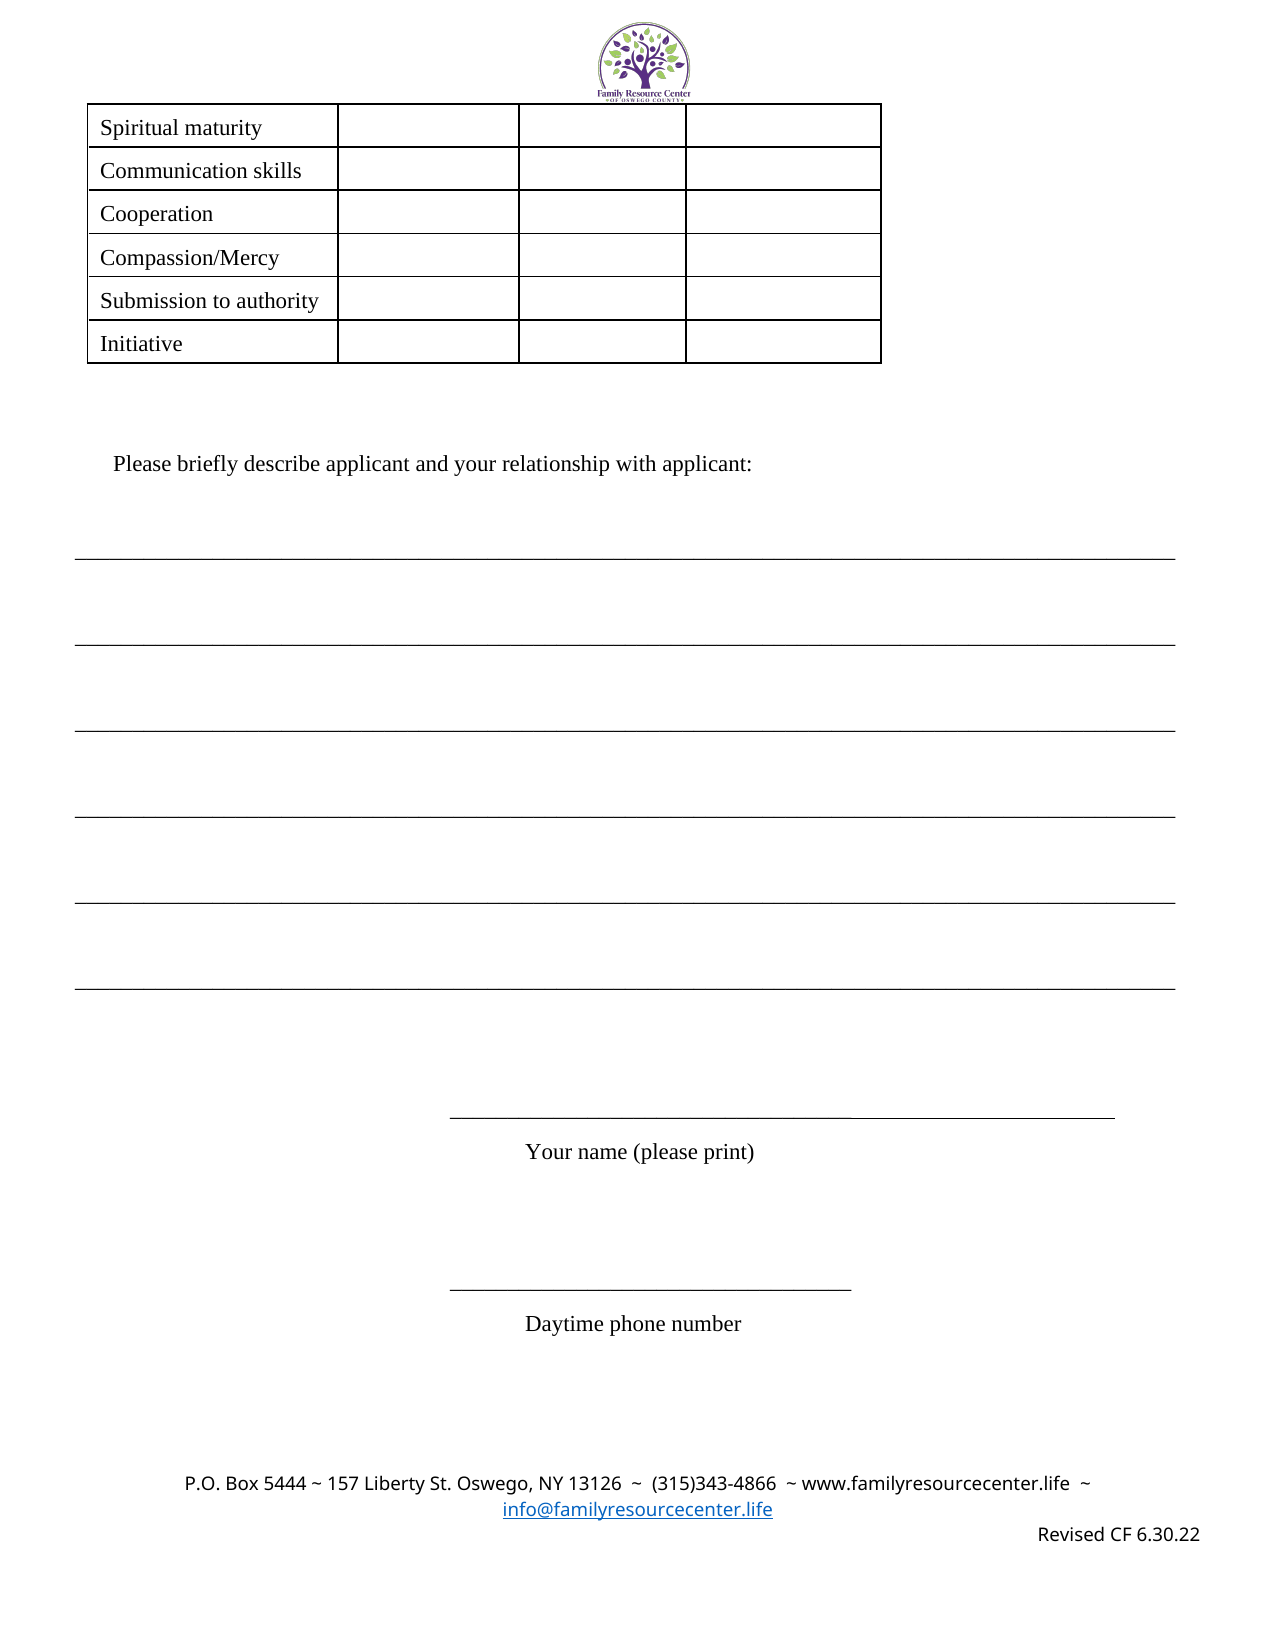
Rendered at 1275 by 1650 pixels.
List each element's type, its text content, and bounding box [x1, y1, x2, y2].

text ________________________________________________________________________________________________ [75, 966, 1200, 992]
table_cell [339, 191, 518, 232]
table_cell [520, 191, 685, 232]
table_cell [520, 148, 685, 189]
table_cell [339, 105, 518, 146]
text Please briefly describe applicant and your relationship with applicant: [75, 449, 1200, 476]
picture [597, 22, 691, 103]
table_cell [687, 191, 880, 232]
table_cell [339, 148, 518, 189]
table_cell [520, 234, 685, 276]
text ________________________________________________________________________________________________ [75, 536, 1200, 562]
text ________________________________________________________________________________________________ [75, 794, 1200, 820]
text ________________________________________________________________________________________________ [75, 708, 1200, 734]
table_cell [687, 277, 880, 319]
table_cell Communication skills [88, 147, 337, 189]
text ___________________________________ [75, 1267, 1200, 1293]
table_cell Submission to authority [88, 277, 337, 319]
text ________________________________________________________________________________________________ [75, 622, 1200, 648]
table_cell Spiritual maturity [88, 105, 337, 146]
text ________________________________________________________________________________________________ [75, 880, 1200, 906]
table_cell [687, 148, 880, 189]
table_cell [687, 321, 880, 362]
table_cell Initiative [88, 320, 337, 362]
text Your name (please print) [75, 1138, 1200, 1164]
table_cell Compassion/Mercy [88, 234, 337, 276]
table_cell [687, 105, 880, 146]
table_cell [520, 105, 685, 146]
table_cell [520, 321, 685, 362]
table_cell [339, 321, 518, 362]
table_cell [339, 277, 518, 319]
table_cell Cooperation [88, 190, 337, 232]
text ___________________________________ [75, 1095, 1200, 1121]
table_cell [339, 234, 518, 276]
text Daytime phone number [75, 1310, 1200, 1336]
table_cell [520, 277, 685, 319]
table_cell [687, 234, 880, 276]
